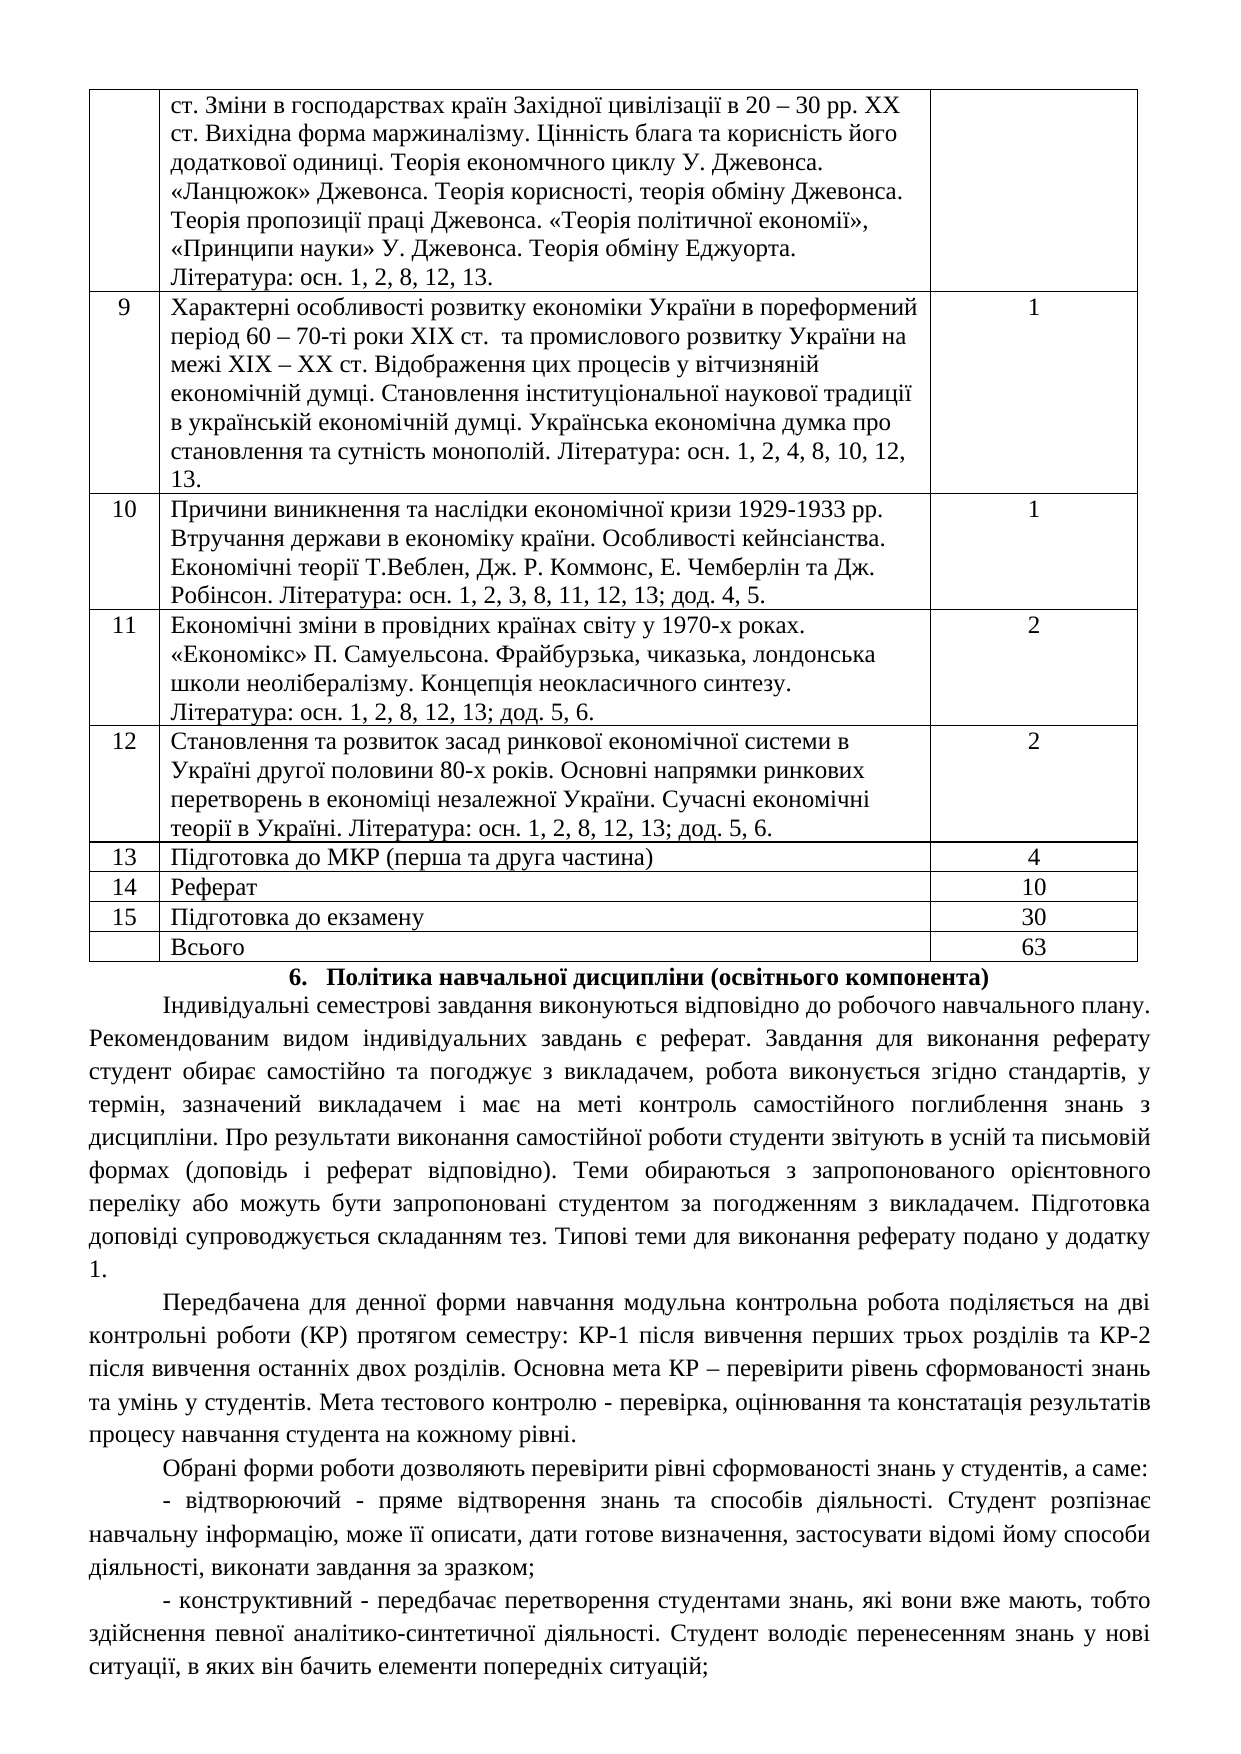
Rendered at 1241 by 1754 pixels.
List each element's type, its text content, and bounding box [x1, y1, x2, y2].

table_cell 1 [931, 292, 1137, 493]
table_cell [160, 90, 930, 291]
table_cell 10 [90, 494, 159, 609]
table_cell 9 [90, 292, 159, 493]
table_cell Причини виникнення та наслідки економічної кризи 1929-1933 рр. Втручання держави в економіку країни. Особливості кейнсіанства. Економічні теорії Т.Веблен, Дж. Р. Коммонс, Е. Чемберлін та Дж. Робінсон. Література: осн. 1, 2, 3, 8, 11, 12, 13; дод. 4, 5. [160, 494, 930, 609]
table_cell 2 [931, 610, 1137, 725]
table_cell 1 [931, 494, 1137, 609]
table_cell 2 [931, 90, 1137, 291]
subtitle Політика навчальної дисципліни (освітнього компонента) [126, 962, 1152, 990]
table_cell 10 [931, 872, 1137, 901]
text Передбачена для денної форми навчання модульна контрольна робота поділяється на дві контрольні роботи (КР) протягом семестру: КР-1 після вивчення перших трьох розділів та КР-2 після вивчення останніх двох розділів. Основна мета КР – перевірити рівень сформованості знань та умінь у студентів. Мета тестового контролю - перевірка, оцінювання та констатація результатів процесу навчання студента на кожному рівні. [89, 1287, 1152, 1448]
table_cell 8 [90, 90, 159, 291]
table_cell 4 [931, 843, 1137, 871]
table_cell 14 [90, 872, 159, 901]
table_cell 12 [90, 726, 159, 841]
table_cell Характерні особливості розвитку економіки України в пореформений період 60 – 70-ті роки ХІХ ст. та промислового розвитку України на межі ХІХ – ХХ ст. Відображення цих процесів у вітчизняній економічній думці. Становлення інституціональної наукової традиції в українській економічній думці. Українська економічна думка про становлення та сутність монополій. Література: осн. 1, 2, 4, 8, 10, 12, 13. [160, 292, 930, 493]
table_cell 15 [90, 902, 159, 931]
table_cell Економічні зміни в провідних країнах світу у 1970-х роках. «Економікс» П. Самуельсона. Фрайбурзька, чиказька, лондонська школи неолібералізму. Концепція неокласичного синтезу. Література: осн. 1, 2, 8, 12, 13; дод. 5, 6. [160, 610, 930, 725]
table_cell Підготовка до МКР (перша та друга частина) [160, 843, 930, 871]
text - відтворюючий - пряме відтворення знань та способів діяльності. Студент розпізнає навчальну інформацію, може її описати, дати готове визначення, застосувати відомі йому способи діяльності, виконати завдання за зразком; [89, 1486, 1152, 1580]
text Обрані форми роботи дозволяють перевірити рівні сформованості знань у студентів, а саме: [89, 1453, 1152, 1481]
table_cell 11 [90, 610, 159, 725]
table_cell Становлення та розвиток засад ринкової економічної системи в Україні другої половини 80-х років. Основні напрямки ринкових перетворень в економіці незалежної України. Сучасні економічні теорії в Україні. Література: осн. 1, 2, 8, 12, 13; дод. 5, 6. [160, 726, 930, 841]
table_cell 2 [931, 726, 1137, 841]
text Індивідуальні семестрові завдання виконуються відповідно до робочого навчального плану. Рекомендованим видом індивідуальних завдань є реферат. Завдання для виконання реферату студент обирає самостійно та погоджує з викладачем, робота виконується згідно стандартів, у термін, зазначений викладачем і має на меті контроль самостійного поглиблення знань з дисципліни. Про результати виконання самостійної роботи студенти звітують в усній та письмовій формах (доповідь і реферат відповідно). Теми обираються з запропонованого орієнтовного переліку або можуть бути запропоновані студентом за погодженням з викладачем. Підготовка доповіді супроводжується складанням тез. Типові теми для виконання реферату подано у додатку 1. [89, 990, 1152, 1283]
table_cell 13 [90, 843, 159, 871]
text - конструктивний - передбачає перетворення студентами знань, які вони вже мають, тобто здійснення певної аналітико-синтетичної діяльності. Студент володіє перенесенням знань у нові ситуації, в яких він бачить елементи попередніх ситуацій; [89, 1585, 1152, 1679]
table_cell 63 [931, 932, 1137, 961]
table_cell 30 [931, 902, 1137, 931]
table_cell Всього [160, 932, 930, 961]
table_cell Реферат [160, 872, 930, 901]
table_cell [90, 932, 159, 961]
table_cell Підготовка до екзамену [160, 902, 930, 931]
